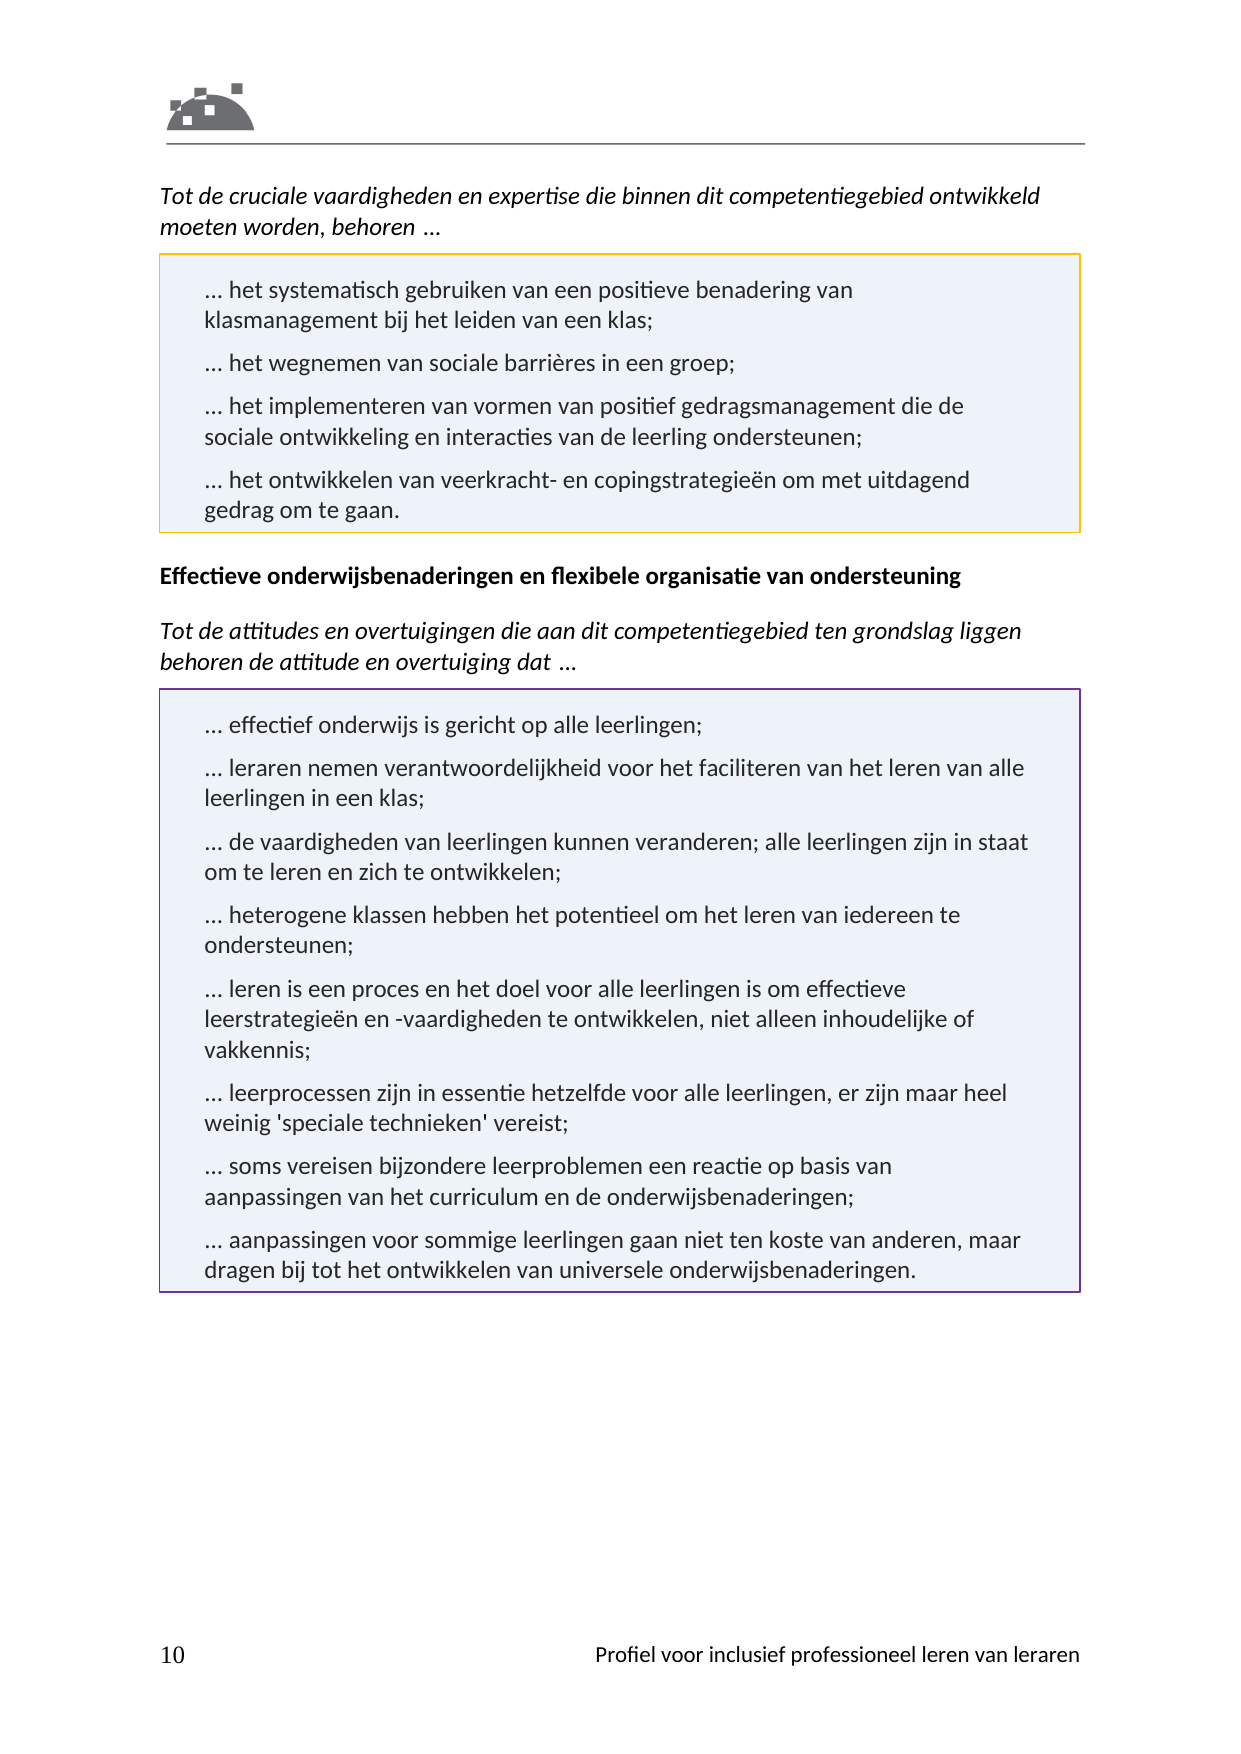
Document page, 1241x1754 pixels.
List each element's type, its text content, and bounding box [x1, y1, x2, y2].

subtitle Tot de cruciale vaardigheden en expertise die binnen dit competentiegebied ontwikkeld moeten worden, behoren … [159, 180, 1081, 241]
subtitle Tot de attitudes en overtuigingen die aan dit competentiegebied ten grondslag liggen behoren de attitude en overtuiging dat … [159, 616, 1081, 677]
subtitle Effectieve onderwijsbenaderingen en flexibele organisatie van ondersteuning [159, 560, 1081, 591]
picture [159, 73, 1090, 152]
